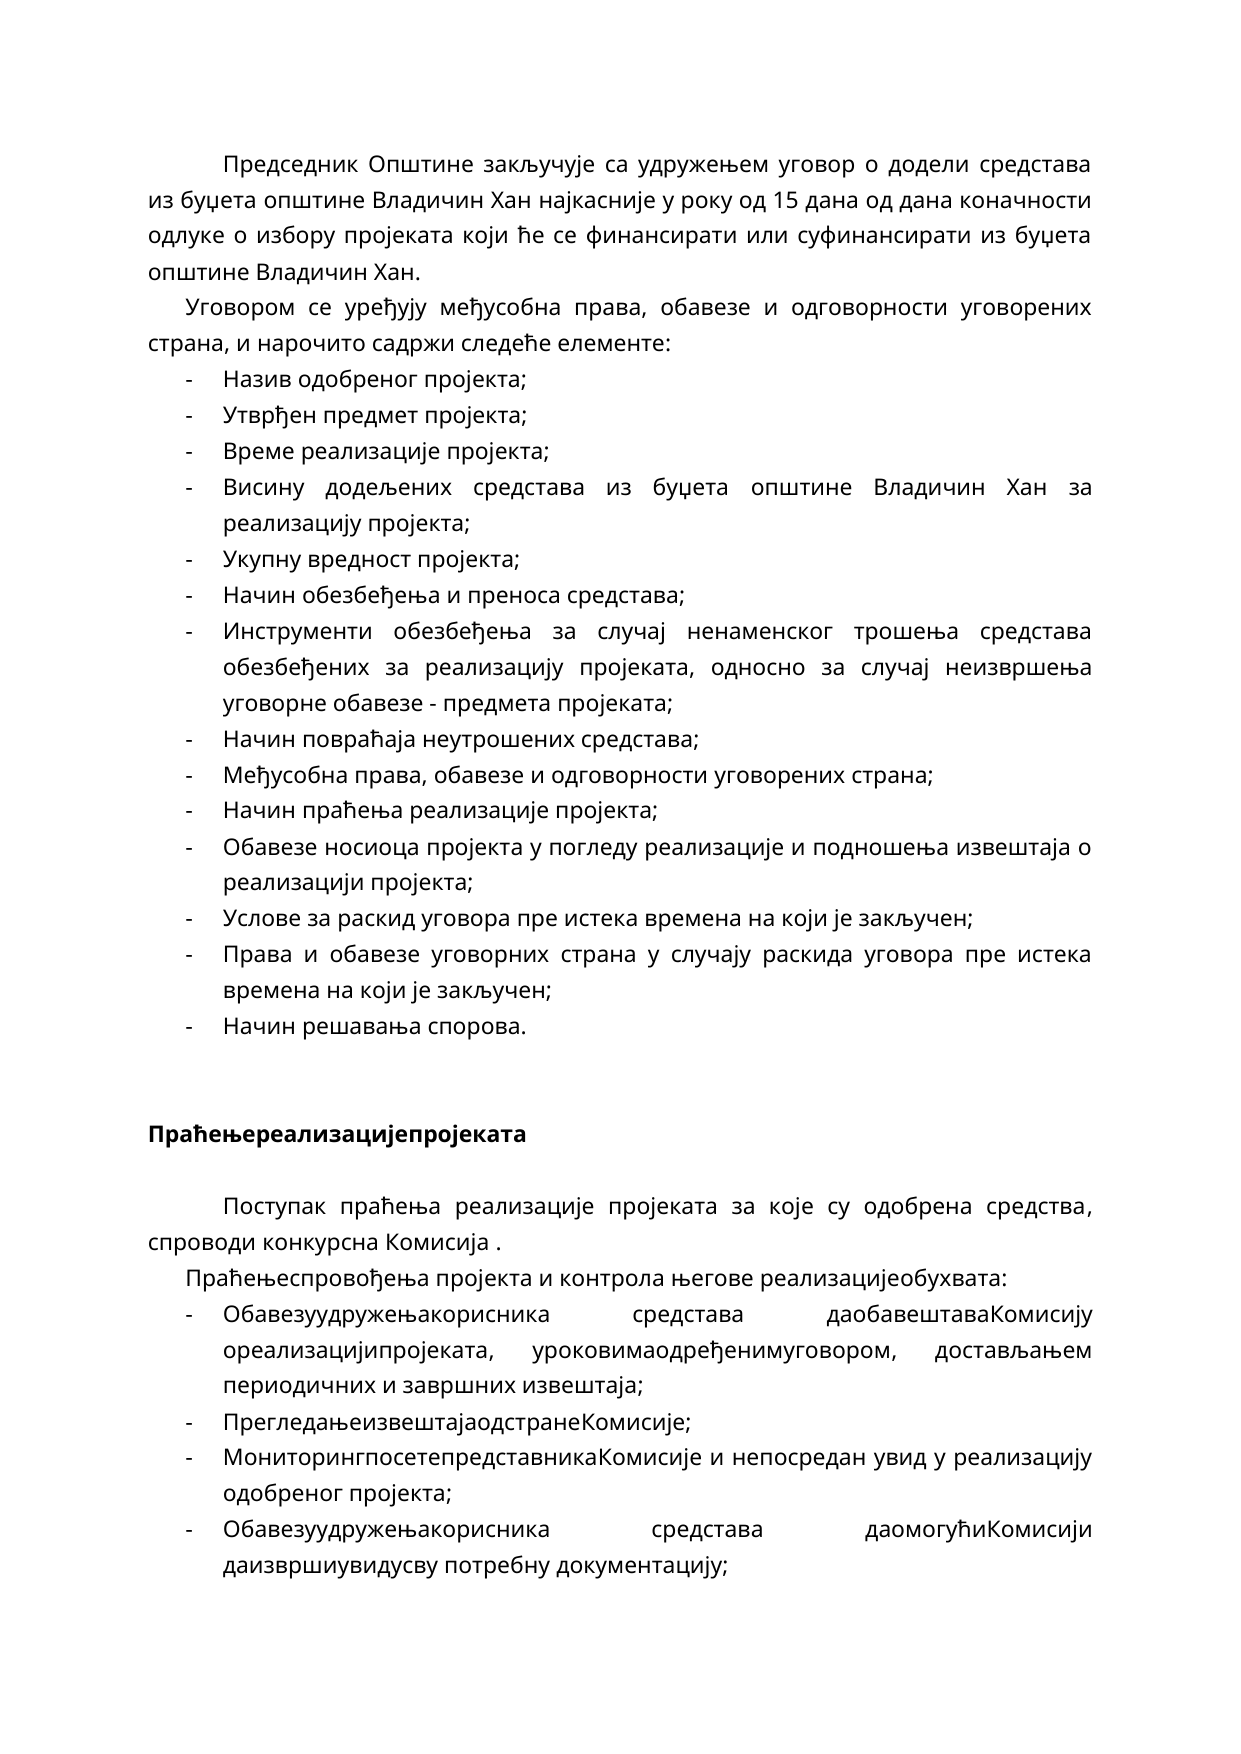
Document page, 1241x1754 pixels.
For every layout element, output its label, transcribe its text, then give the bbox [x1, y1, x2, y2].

list Висину додељених средстава из буџета општине Владичин Хан за реализацију пројекта; [185, 471, 1093, 538]
list ПрегледањеизвештајаодстранеКомисије; [185, 1405, 1093, 1437]
list Начин обезбеђења и преноса средстава; [185, 579, 1093, 610]
list Назив одобреног пројекта; [185, 363, 1093, 394]
list Начин праћења реализације пројекта; [185, 794, 1093, 826]
text Поступак праћења реализације пројеката за које су одобрена средства, спроводи конкурсна Комисија . [148, 1190, 1093, 1257]
list Међусобна права, обавезе и одговорности уговорених страна; [185, 758, 1093, 790]
list Начин решавања спорова. [185, 1010, 1093, 1041]
text Праћењереализацијепројеката [148, 1118, 1093, 1149]
list Обавезуудружењакорисника средстава даобавештаваКомисију ореализацијипројеката, уроковимаодређенимуговором, достављањем периодичних и завршних извештаја; [185, 1298, 1093, 1401]
list Обавезе носиоца пројекта у погледу реализације и подношења извештаја о реализацији пројекта; [185, 830, 1093, 898]
list Укупну вредност пројекта; [185, 543, 1093, 574]
list Инструменти обезбеђења за случај ненаменског трошења средстава обезбеђених за реализацију пројеката, односно за случај неизвршења уговорне обавезе - предмета пројеката; [185, 615, 1093, 718]
list Права и обавезе уговорних страна у случају раскида уговора пре истека времена на који је закључен; [185, 938, 1093, 1005]
list Услове за раскид уговора пре истека времена на који је закључен; [185, 902, 1093, 933]
list Обавезуудружењакорисника средстава даомогућиКомисији даизвршиувидусву потребну документацију; [185, 1513, 1093, 1580]
list Начин повраћаја неутрошених средстава; [185, 723, 1093, 754]
text Председник Општине закључује са удружењем уговор о додели средстава из буџета општине Владичин Хан најкасније у року од 15 дана од дана коначности одлуке о избору пројеката који ће се финансирати или суфинансирати из буџета општине Владичин Хан. [148, 148, 1093, 287]
text Праћењеспровођења пројекта и контрола његове реализацијеобухвата: [148, 1262, 1093, 1293]
list Утврђен предмет пројекта; [185, 399, 1093, 430]
list МониторингпосетепредставникаКомисије и непосредан увид у реализацију одобреног пројекта; [185, 1441, 1093, 1508]
text Уговором се уређују међусобна права, обавезе и одговорности уговорених страна, и нарочито садржи следеће елементе: [148, 291, 1093, 358]
list Време реализације пројекта; [185, 435, 1093, 466]
